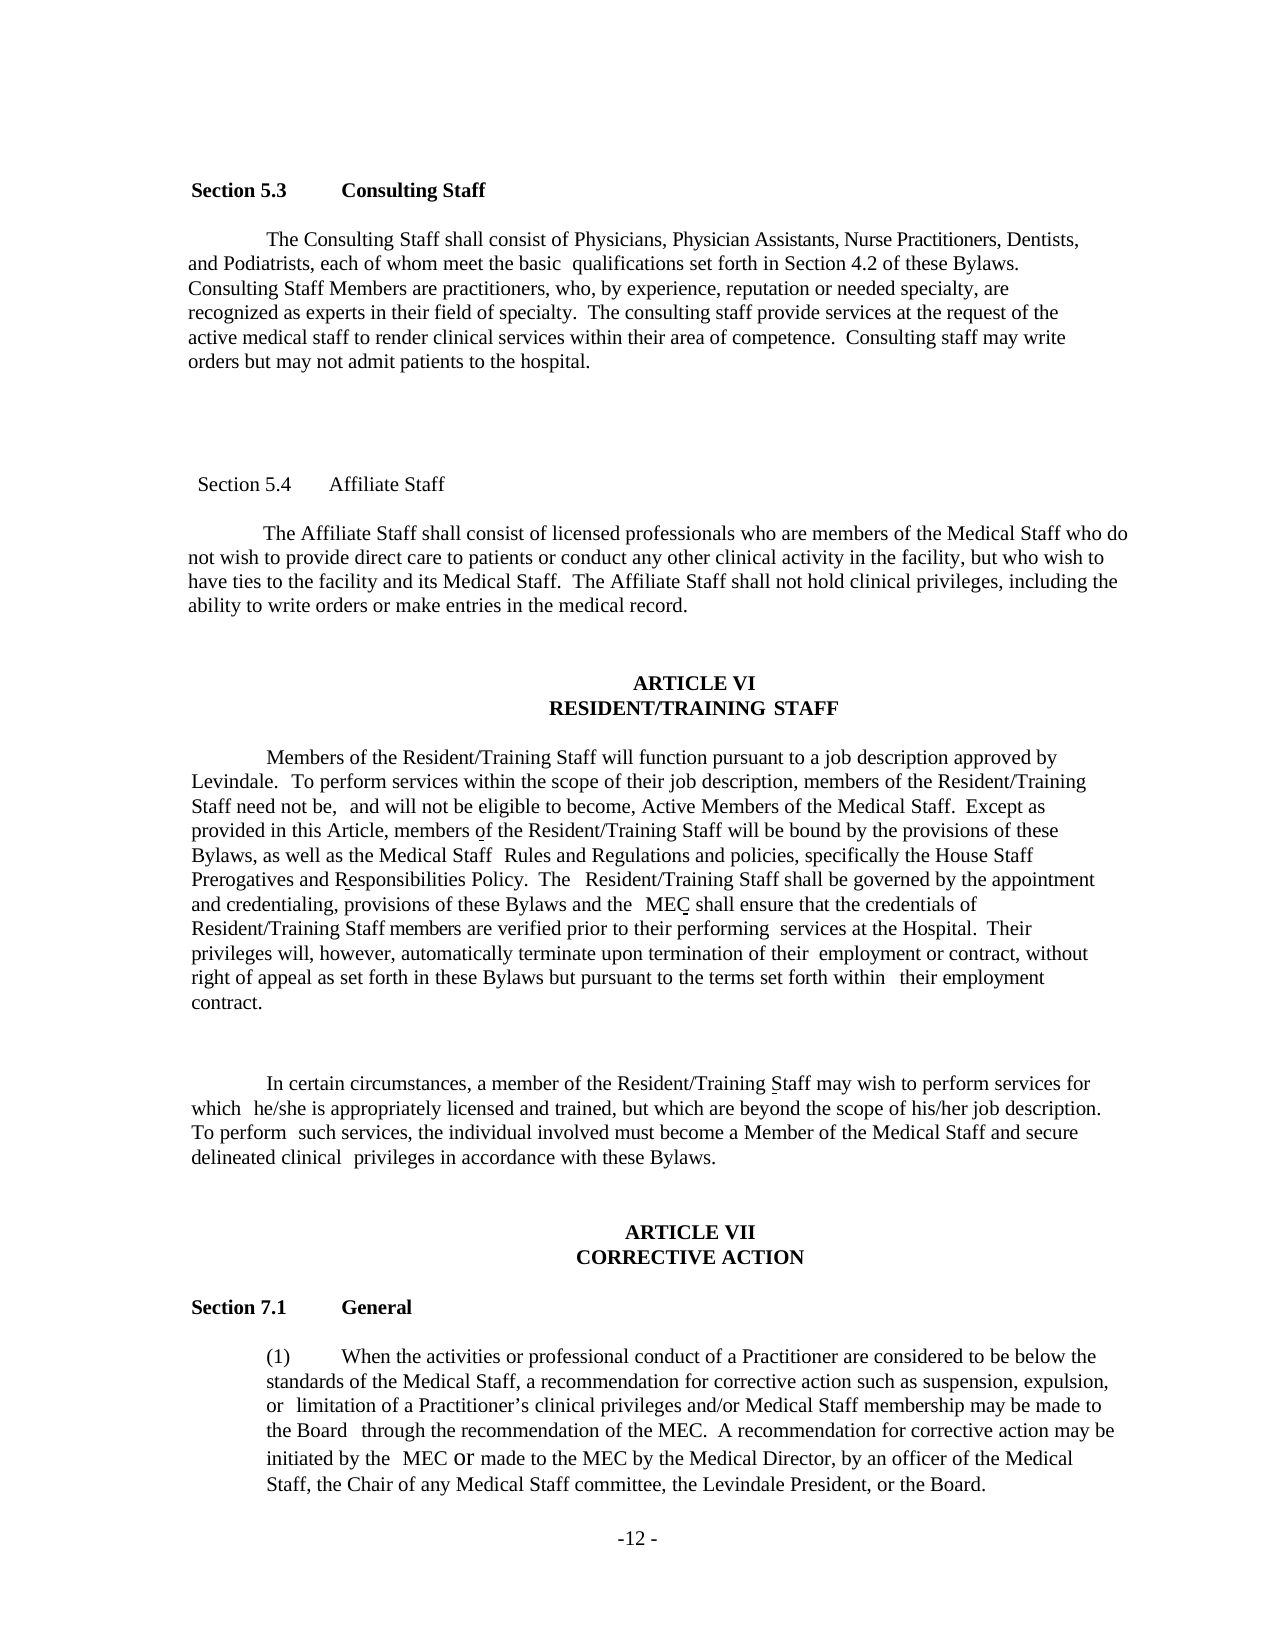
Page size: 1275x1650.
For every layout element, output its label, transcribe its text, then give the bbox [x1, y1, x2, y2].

text Section 7.1 General [191, 1295, 1134, 1319]
subtitle Section 5.3 Consulting Staff [191, 178, 1134, 202]
text Section 5.4 Affiliate Staff [197, 472, 1134, 496]
subtitle ARTICLE VI RESIDENT/TRAINING STAFF [534, 671, 853, 720]
list When the activities or professional conduct of a Practitioner are considered to be below the standards of the Medical Staff, a recommendation for corrective action such as suspension, expulsion, or limitation of a Practitioner’s clinical privileges and/or Medical Staff membership may be made to the Board through the recommendation of the MEC. A recommendation for corrective action may be initiated by the MEC or made to the MEC by the Medical Director, by an officer of the Medical Staff, the Chair of any Medical Staff committee, the Levindale President, or the Board. [266, 1344, 1117, 1496]
text The Affiliate Staff shall consist of licensed professionals who are members of the Medical Staff who do not wish to provide direct care to patients or conduct any other clinical activity in the facility, but who wish to have ties to the facility and its Medical Staff. The Affiliate Staff shall not hold clinical privileges, including the ability to write orders or make entries in the medical record. [188, 521, 1134, 617]
text The Consulting Staff shall consist of Physicians, Physician Assistants, Nurse Practitioners, Dentists, and Podiatrists, each of whom meet the basic qualifications set forth in Section 4.2 of these Bylaws. Consulting Staff Members are practitioners, who, by experience, reputation or needed specialty, are recognized as experts in their field of specialty. The consulting staff provide services at the request of the active medical staff to render clinical services within their area of competence. Consulting staff may write orders but may not admit patients to the hospital. [188, 227, 1103, 373]
text In certain circumstances, a member of the Resident/Training Staff may wish to perform services for which he/she is appropriately licensed and trained, but which are beyond the scope of his/her job description. To perform such services, the individual involved must become a Member of the Medical Staff and secure delineated clinical privileges in accordance with these Bylaws. [191, 1071, 1106, 1169]
subtitle ARTICLE VII CORRECTIVE ACTION [564, 1220, 816, 1269]
text Members of the Resident/Training Staff will function pursuant to a job description approved by Levindale. To perform services within the scope of their job description, members of the Resident/Training Staff need not be, and will not be eligible to become, Active Members of the Medical Staff. Except as provided in this Article, members of the Resident/Training Staff will be bound by the provisions of these Bylaws, as well as the Medical Staff Rules and Regulations and policies, specifically the House Staff Prerogatives and Responsibilities Policy. The Resident/Training Staff shall be governed by the appointment and credentialing, provisions of these Bylaws and the MEC shall ensure that the credentials of Resident/Training Staff members are verified prior to their performing services at the Hospital. Their privileges will, however, automatically terminate upon termination of their employment or contract, without right of appeal as set forth in these Bylaws but pursuant to the terms set forth within their employment contract. [191, 745, 1114, 1014]
